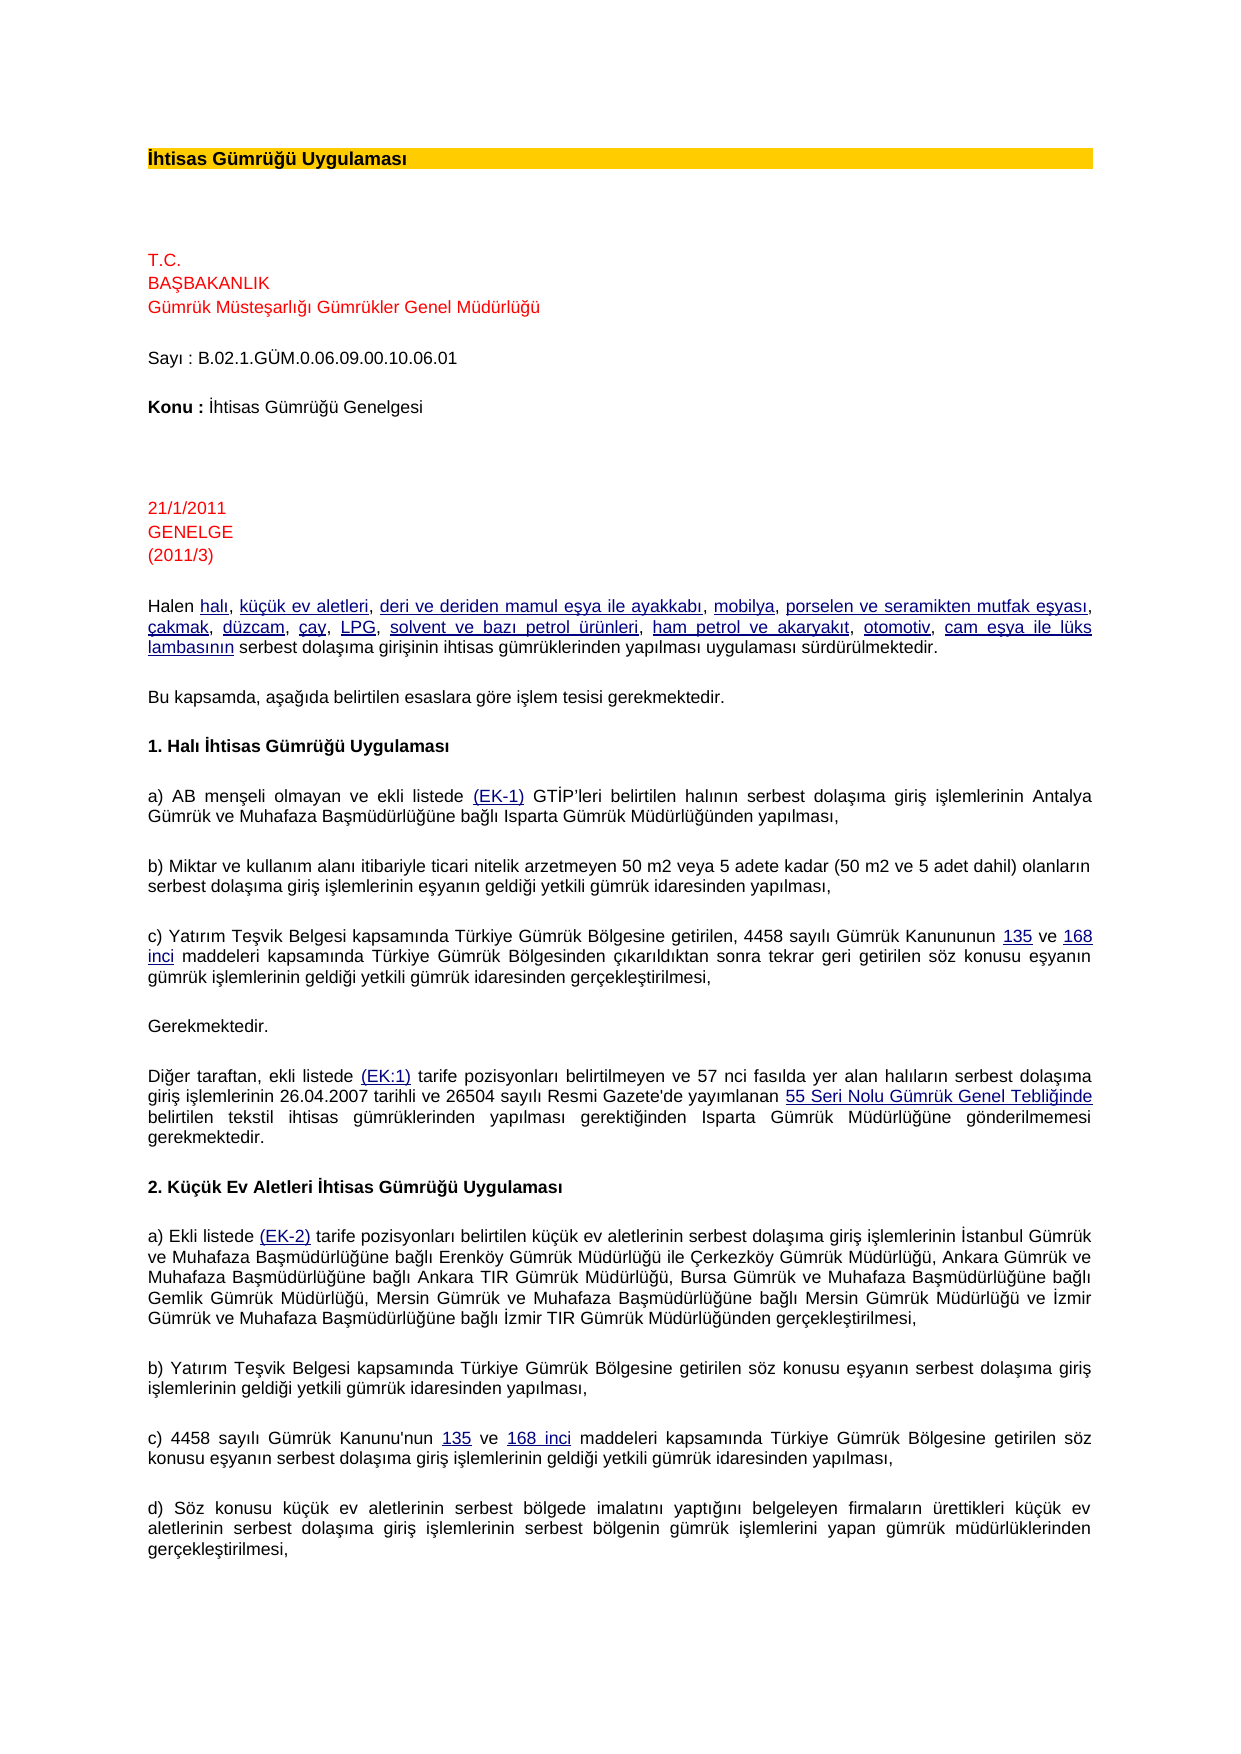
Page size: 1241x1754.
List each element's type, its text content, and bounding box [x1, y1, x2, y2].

text Diğer taraftan, ekli listede (EK:1) tarife pozisyonları belirtilmeyen ve 57 nci fasılda yer alan halıların serbest dolaşıma giriş işlemlerinin 26.04.2007 tarihli ve 26504 sayılı Resmi Gazete'de yayımlanan 55 Seri Nolu Gümrük Genel Tebliğinde belirtilen tekstil ihtisas gümrüklerinden yapılması gerektiğinden Isparta Gümrük Müdürlüğüne gönderilmemesi gerekmektedir. [148, 1066, 1093, 1147]
text Gerekmektedir. [148, 1016, 1093, 1037]
table_cell GENELGE [146, 520, 902, 543]
text Sayı : B.02.1.GÜM.0.06.09.00.10.06.01 [148, 348, 1093, 368]
text Bu kapsamda, aşağıda belirtilen esaslara göre işlem tesisi gerekmektedir. [148, 687, 1093, 707]
text Halen halı, küçük ev aletleri, deri ve deriden mamul eşya ile ayakkabı, mobilya, porselen ve seramikten mutfak eşyası, çakmak, düzcam, çay, LPG, solvent ve bazı petrol ürünleri, ham petrol ve akaryakıt, otomotiv, cam eşya ile lüks lambasının serbest dolaşıma girişinin ihtisas gümrüklerinden yapılması uygulaması sürdürülmektedir. [148, 596, 1093, 657]
table_cell Gümrük Müsteşarlığı Gümrükler Genel Müdürlüğü [146, 295, 902, 318]
text a) AB menşeli olmayan ve ekli listede (EK-1) GTİP’leri belirtilen halının serbest dolaşıma giriş işlemlerinin Antalya Gümrük ve Muhafaza Başmüdürlüğüne bağlı Isparta Gümrük Müdürlüğünden yapılması, [148, 786, 1093, 827]
table_header T.C. [146, 248, 902, 271]
text c) Yatırım Teşvik Belgesi kapsamında Türkiye Gümrük Bölgesine getirilen, 4458 sayılı Gümrük Kanununun 135 ve 168 inci maddeleri kapsamında Türkiye Gümrük Bölgesinden çıkarıldıktan sonra tekrar geri getirilen söz konusu eşyanın gümrük işlemlerinin geldiği yetkili gümrük idaresinden gerçekleştirilmesi, [148, 926, 1093, 987]
text b) Yatırım Teşvik Belgesi kapsamında Türkiye Gümrük Bölgesine getirilen söz konusu eşyanın serbest dolaşıma giriş işlemlerinin geldiği yetkili gümrük idaresinden yapılması, [148, 1357, 1093, 1398]
table_cell (2011/3) [146, 544, 902, 567]
table_header 21/1/2011 [146, 496, 902, 520]
text b) Miktar ve kullanım alanı itibariyle ticari nitelik arzetmeyen 50 m2 veya 5 adete kadar (50 m2 ve 5 adet dahil) olanların serbest dolaşıma giriş işlemlerinin eşyanın geldiği yetkili gümrük idaresinden yapılması, [148, 856, 1093, 897]
text d) Söz konusu küçük ev aletlerinin serbest bölgede imalatını yaptığını belgeleyen firmaların ürettikleri küçük ev aletlerinin serbest dolaşıma giriş işlemlerinin serbest bölgenin gümrük işlemlerini yapan gümrük müdürlüklerinden gerçekleştirilmesi, [148, 1497, 1093, 1559]
text 1. Halı İhtisas Gümrüğü Uygulaması [148, 736, 1093, 757]
text a) Ekli listede (EK-2) tarife pozisyonları belirtilen küçük ev aletlerinin serbest dolaşıma giriş işlemlerinin İstanbul Gümrük ve Muhafaza Başmüdürlüğüne bağlı Erenköy Gümrük Müdürlüğü ile Çerkezköy Gümrük Müdürlüğü, Ankara Gümrük ve Muhafaza Başmüdürlüğüne bağlı Ankara TIR Gümrük Müdürlüğü, Bursa Gümrük ve Muhafaza Başmüdürlüğüne bağlı Gemlik Gümrük Müdürlüğü, Mersin Gümrük ve Muhafaza Başmüdürlüğüne bağlı Mersin Gümrük Müdürlüğü ve İzmir Gümrük ve Muhafaza Başmüdürlüğüne bağlı İzmir TIR Gümrük Müdürlüğünden gerçekleştirilmesi, [148, 1226, 1093, 1328]
table_header İhtisas Gümrüğü Uygulaması [148, 148, 1093, 169]
text c) 4458 sayılı Gümrük Kanunu'nun 135 ve 168 inci maddeleri kapsamında Türkiye Gümrük Bölgesine getirilen söz konusu eşyanın serbest dolaşıma giriş işlemlerinin geldiği yetkili gümrük idaresinden yapılması, [148, 1427, 1093, 1468]
table_cell BAŞBAKANLIK [146, 271, 902, 295]
text Konu : İhtisas Gümrüğü Genelgesi [148, 397, 1093, 418]
text 2. Küçük Ev Aletleri İhtisas Gümrüğü Uygulaması [148, 1177, 1093, 1197]
